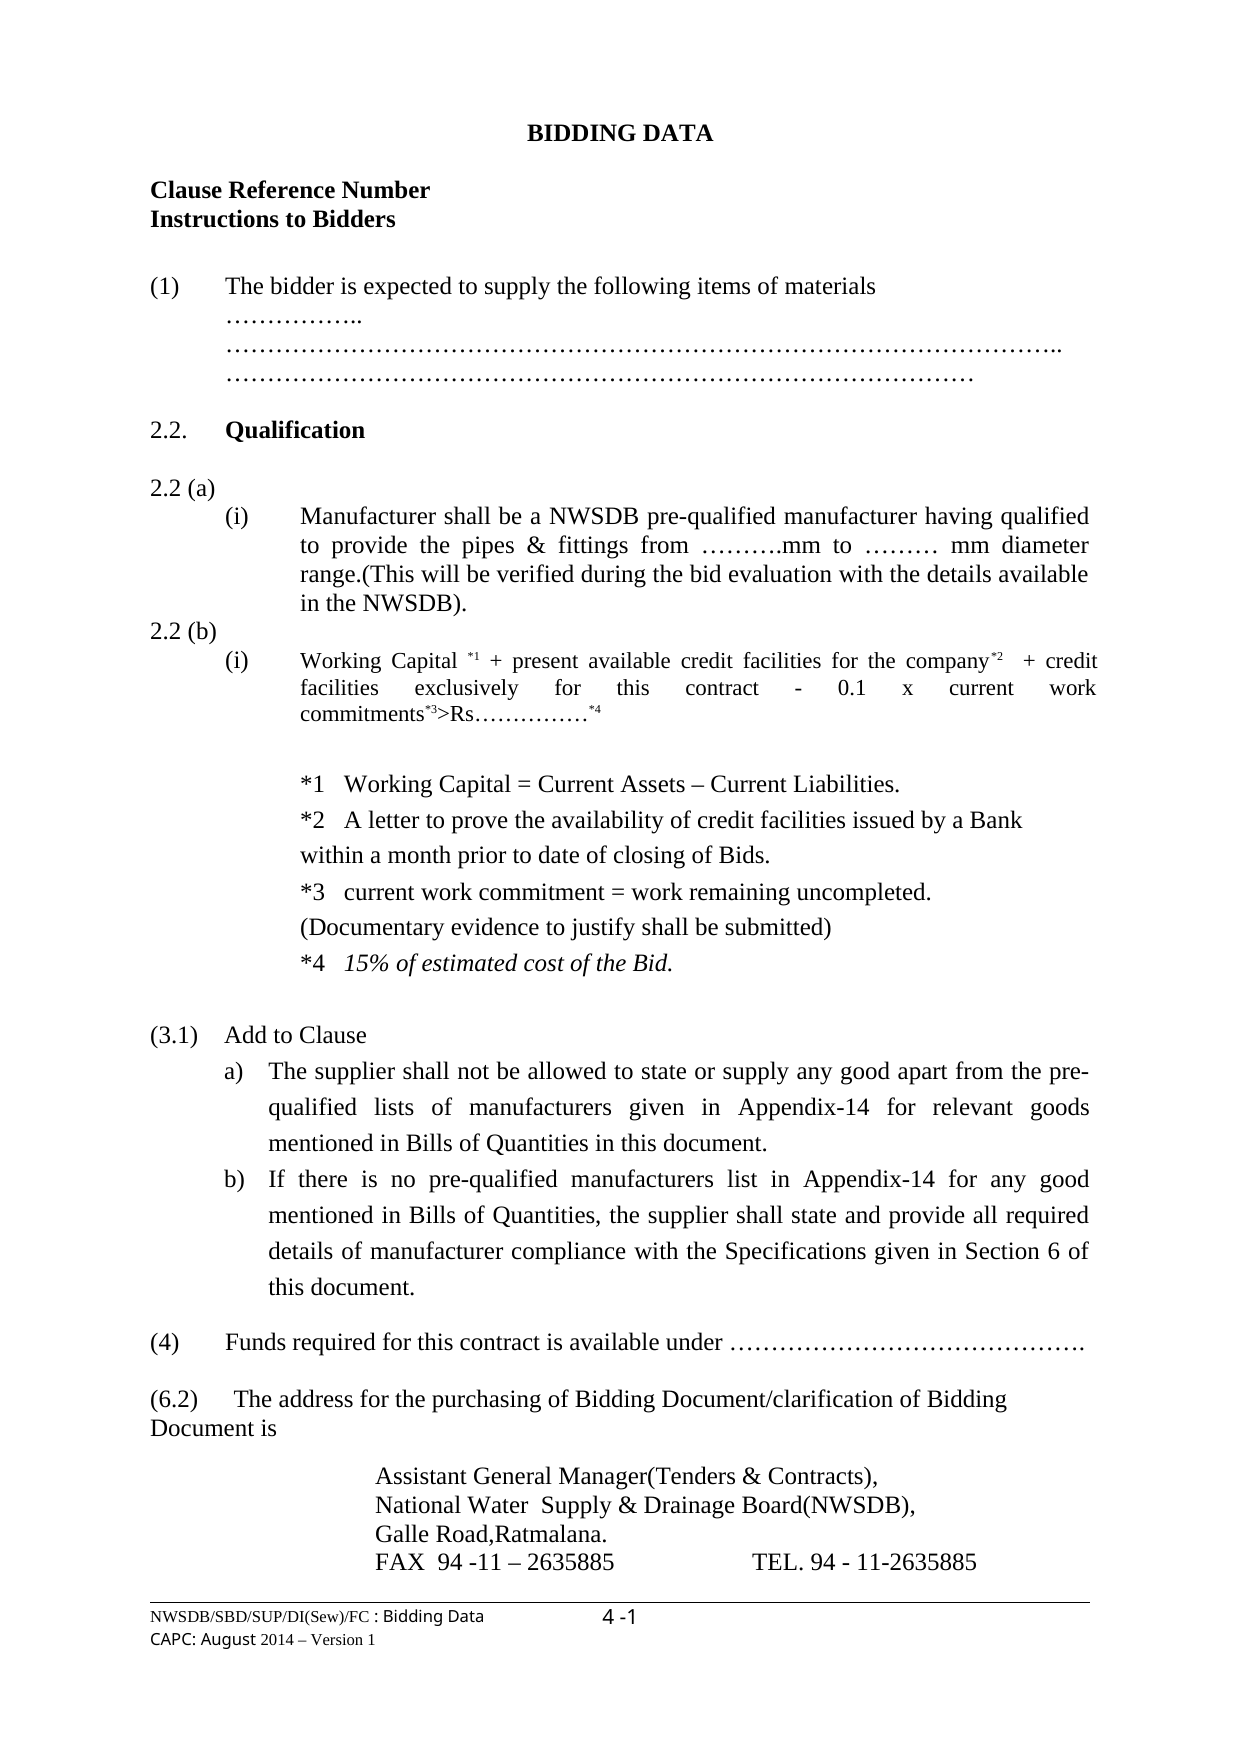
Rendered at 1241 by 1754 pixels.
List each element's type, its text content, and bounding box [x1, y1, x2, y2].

text BIDDING DATA [150, 118, 1090, 147]
text (4) Funds required for this contract is available under ……………………………………. [150, 1327, 1090, 1356]
text *1 Working Capital = Current Assets – Current Liabilities. [225, 769, 1090, 797]
text (3.1) Add to Clause [150, 1020, 1090, 1049]
text b) If there is no pre-qualified manufacturers list in Appendix-14 for any good mentioned in Bills of Quantities, the supplier shall state and provide all required details of manufacturer compliance with the Specifications given in Section 6 of this document. [224, 1164, 1090, 1301]
text 2.2. Qualification [150, 415, 1090, 444]
text FAX 94 -11 – 2635885 TEL. 94 - 11-2635885 [375, 1547, 1090, 1576]
text 2.2 (a) [150, 473, 1090, 501]
text Assistant General Manager(Tenders & Contracts), [150, 1461, 1090, 1490]
text (i) Working Capital *1 + present available credit facilities for the company*2 + credit facilities exclusively for this contract - 0.1 x current work commitments*3>Rs……………*4 [225, 645, 1098, 727]
text Document is [150, 1413, 1090, 1442]
text National Water Supply & Drainage Board(NWSDB), [225, 1490, 1090, 1519]
text (6.2) The address for the purchasing of Bidding Document/clarification of Bidding [150, 1384, 1090, 1413]
text ……………..………………………………………………………………………………………..……………………………………………………………………………… [225, 300, 1090, 386]
text a) The supplier shall not be allowed to state or supply any good apart from the pre-qualified lists of manufacturers given in Appendix-14 for relevant goods mentioned in Bills of Quantities in this document. [224, 1056, 1090, 1157]
text (i) Manufacturer shall be a NWSDB pre-qualified manufacturer having qualified to provide the pipes & fittings from ……….mm to ……… mm diameter range.(This will be verified during the bid evaluation with the details available in the NWSDB). [225, 501, 1090, 616]
text within a month prior to date of closing of Bids. [300, 841, 1090, 869]
text 2.2 (b) [150, 616, 1090, 645]
text *2 A letter to prove the availability of credit facilities issued by a Bank [225, 805, 1090, 833]
text (Documentary evidence to justify shall be submitted) [225, 912, 1090, 941]
text Clause Reference Number [150, 176, 1090, 204]
text *3 current work commitment = work remaining uncompleted. [150, 877, 1090, 905]
text (1) The bidder is expected to supply the following items of materials [150, 271, 1090, 300]
text *4 15% of estimated cost of the Bid. [150, 948, 1090, 977]
text Instructions to Bidders [150, 204, 1090, 233]
text Galle Road,Ratmalana. [375, 1519, 1090, 1547]
